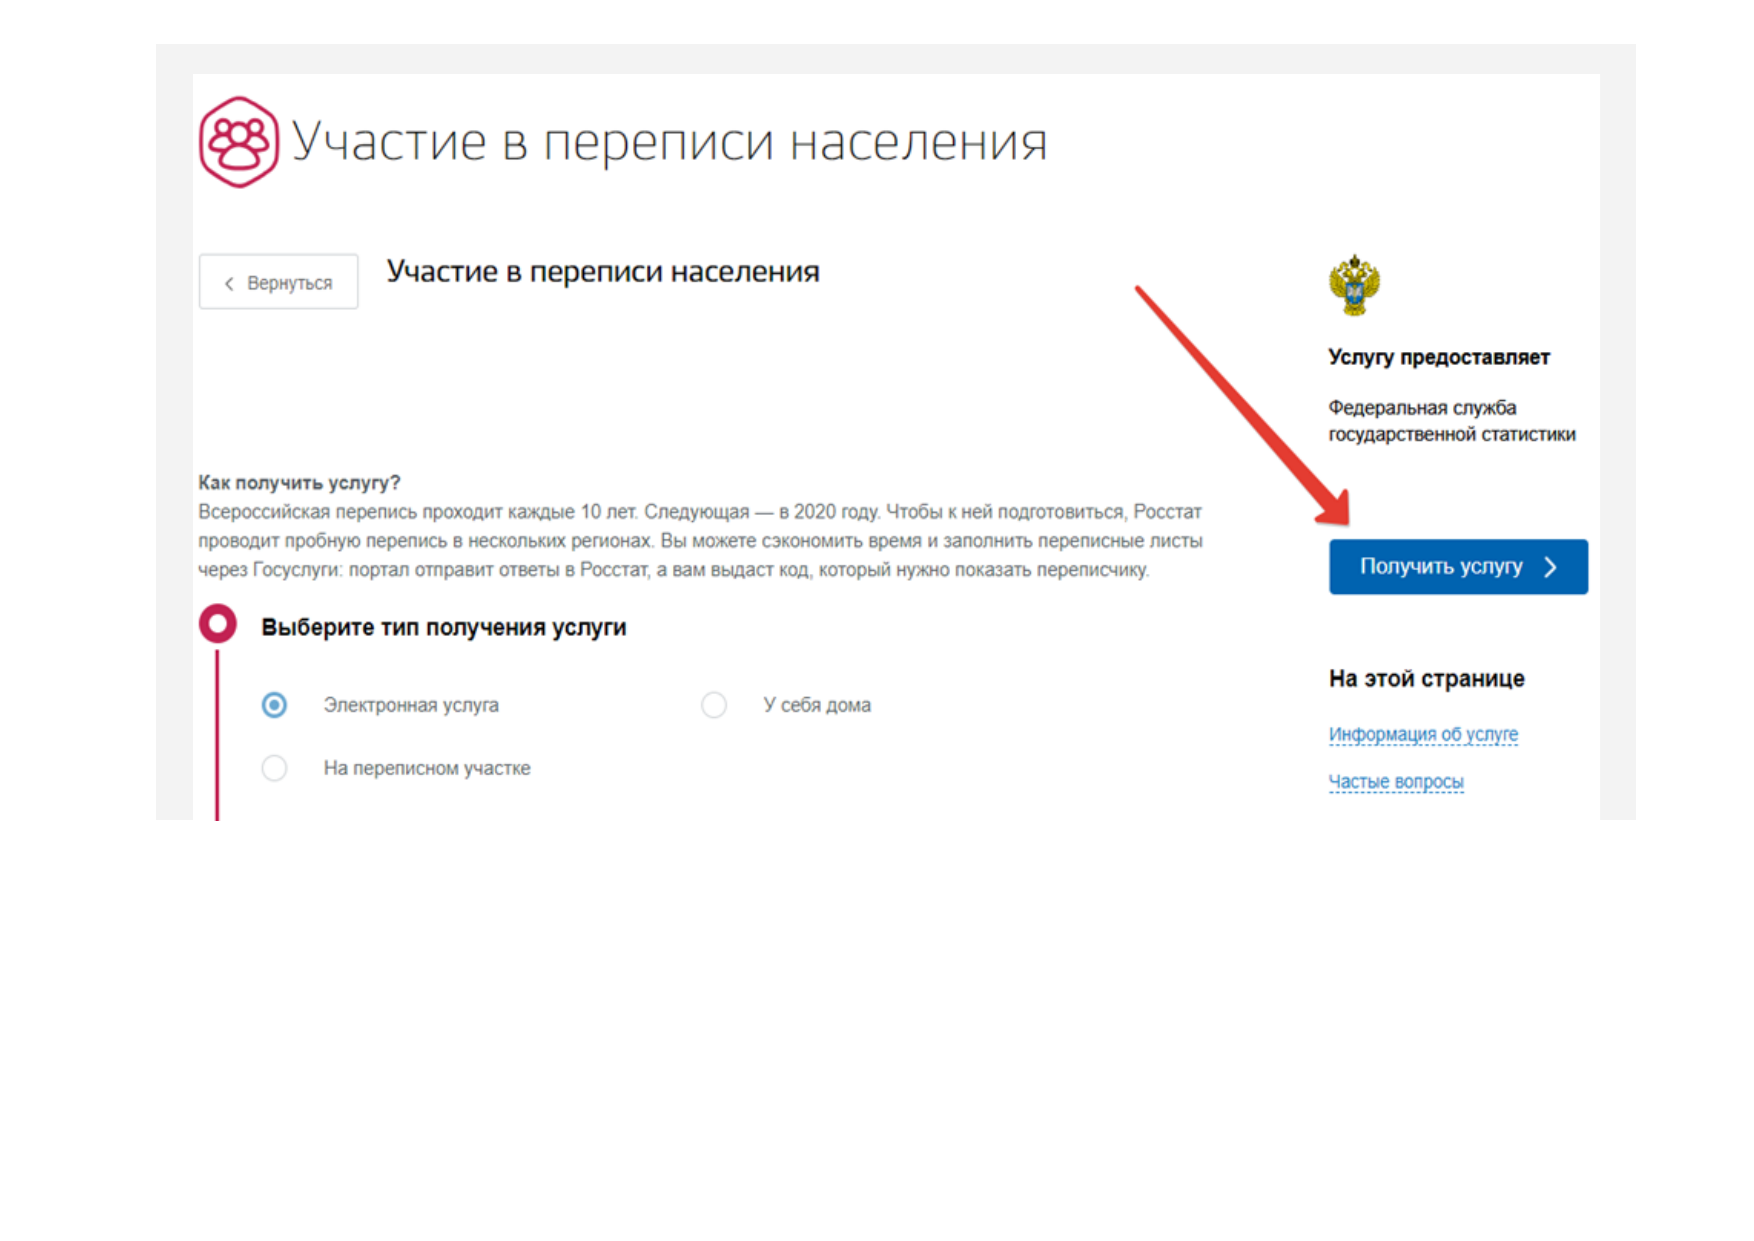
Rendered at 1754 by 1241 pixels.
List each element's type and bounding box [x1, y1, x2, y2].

picture [193, 74, 1600, 821]
list [156, 44, 1636, 820]
